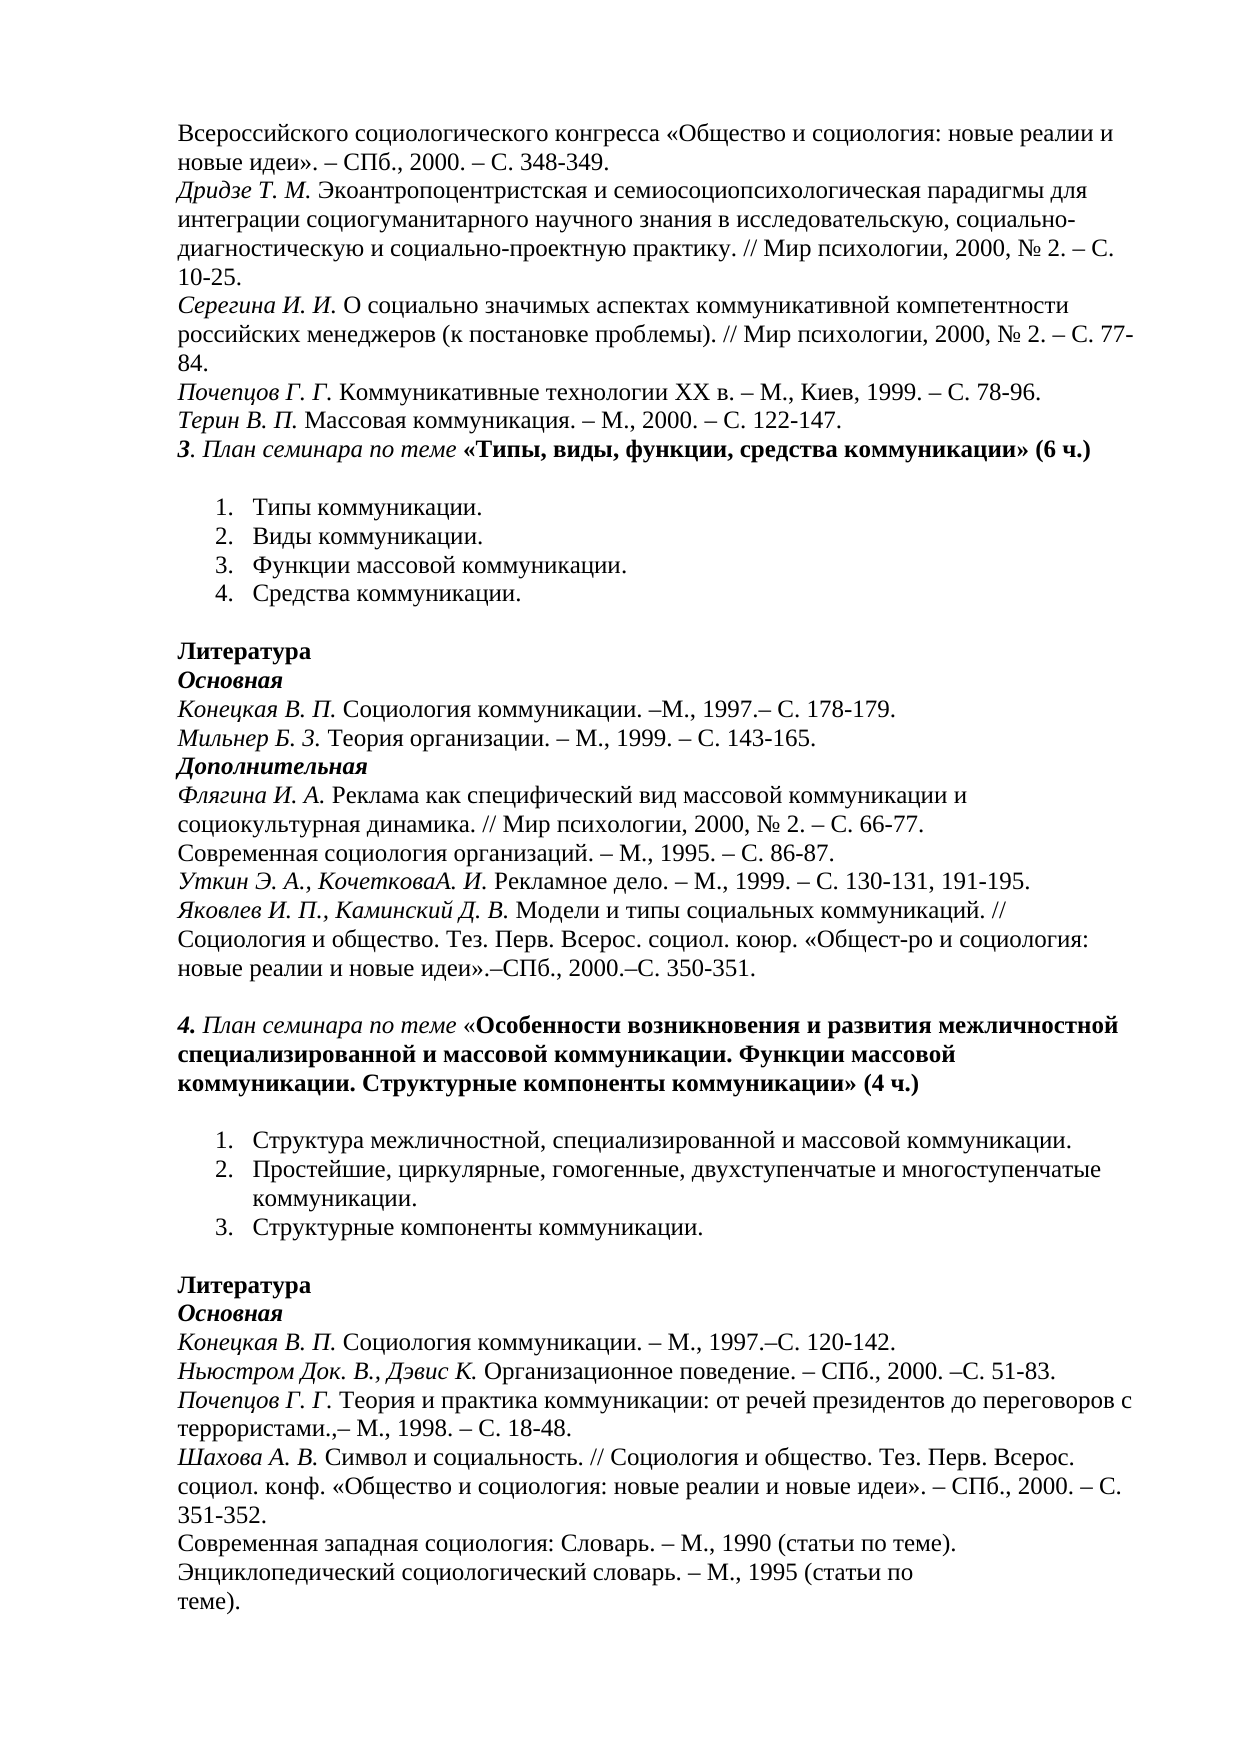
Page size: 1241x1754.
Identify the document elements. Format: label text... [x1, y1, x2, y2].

list Типы коммуникации. [215, 492, 1137, 521]
list Структурные компоненты коммуникации. [215, 1212, 1137, 1241]
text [177, 1270, 1137, 1615]
text Литература Основная Конецкая В. П. Социология коммуникации. –М., 1997.– С. 178-179. Мильнер Б. 3. Теория организации. – М., 1999. – С. 143-165. Дополнительная Флягина И. А. Реклама как специфический вид массовой коммуникации и социокультурная динамика. // Мир психологии, 2000, № 2. – С. 66-77. Современная социология организаций. – М., 1995. – С. 86-87. Уткин Э. А., КочетковаА. И. Рекламное дело. – М., 1999. – С. 130-131, 191-195. Яковлев И. П., Каминский Д. В. Модели и типы социальных коммуникаций. // Социология и общество. Тез. Перв. Всерос. социол. коюр. «Общест-ро и социология: новые реалии и новые идеи».–СПб., 2000.–С. 350-351. 4. План семинара по теме «Особенности возникновения и развития межличностной специализированной и массовой коммуникации. Функции массовой коммуникации. Структурные компоненты коммуникации» (4 ч.) [177, 636, 1137, 1096]
list Средства коммуникации. [215, 578, 1137, 607]
list Виды коммуникации. [215, 521, 1137, 550]
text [177, 118, 1137, 463]
list Функции массовой коммуникации. [215, 550, 1137, 578]
list Простейшие, циркулярные, гомогенные, двухступенчатые и многоступенчатые коммуникации. [215, 1154, 1137, 1212]
list Структура межличностной, специализированной и массовой коммуникации. [215, 1126, 1137, 1154]
